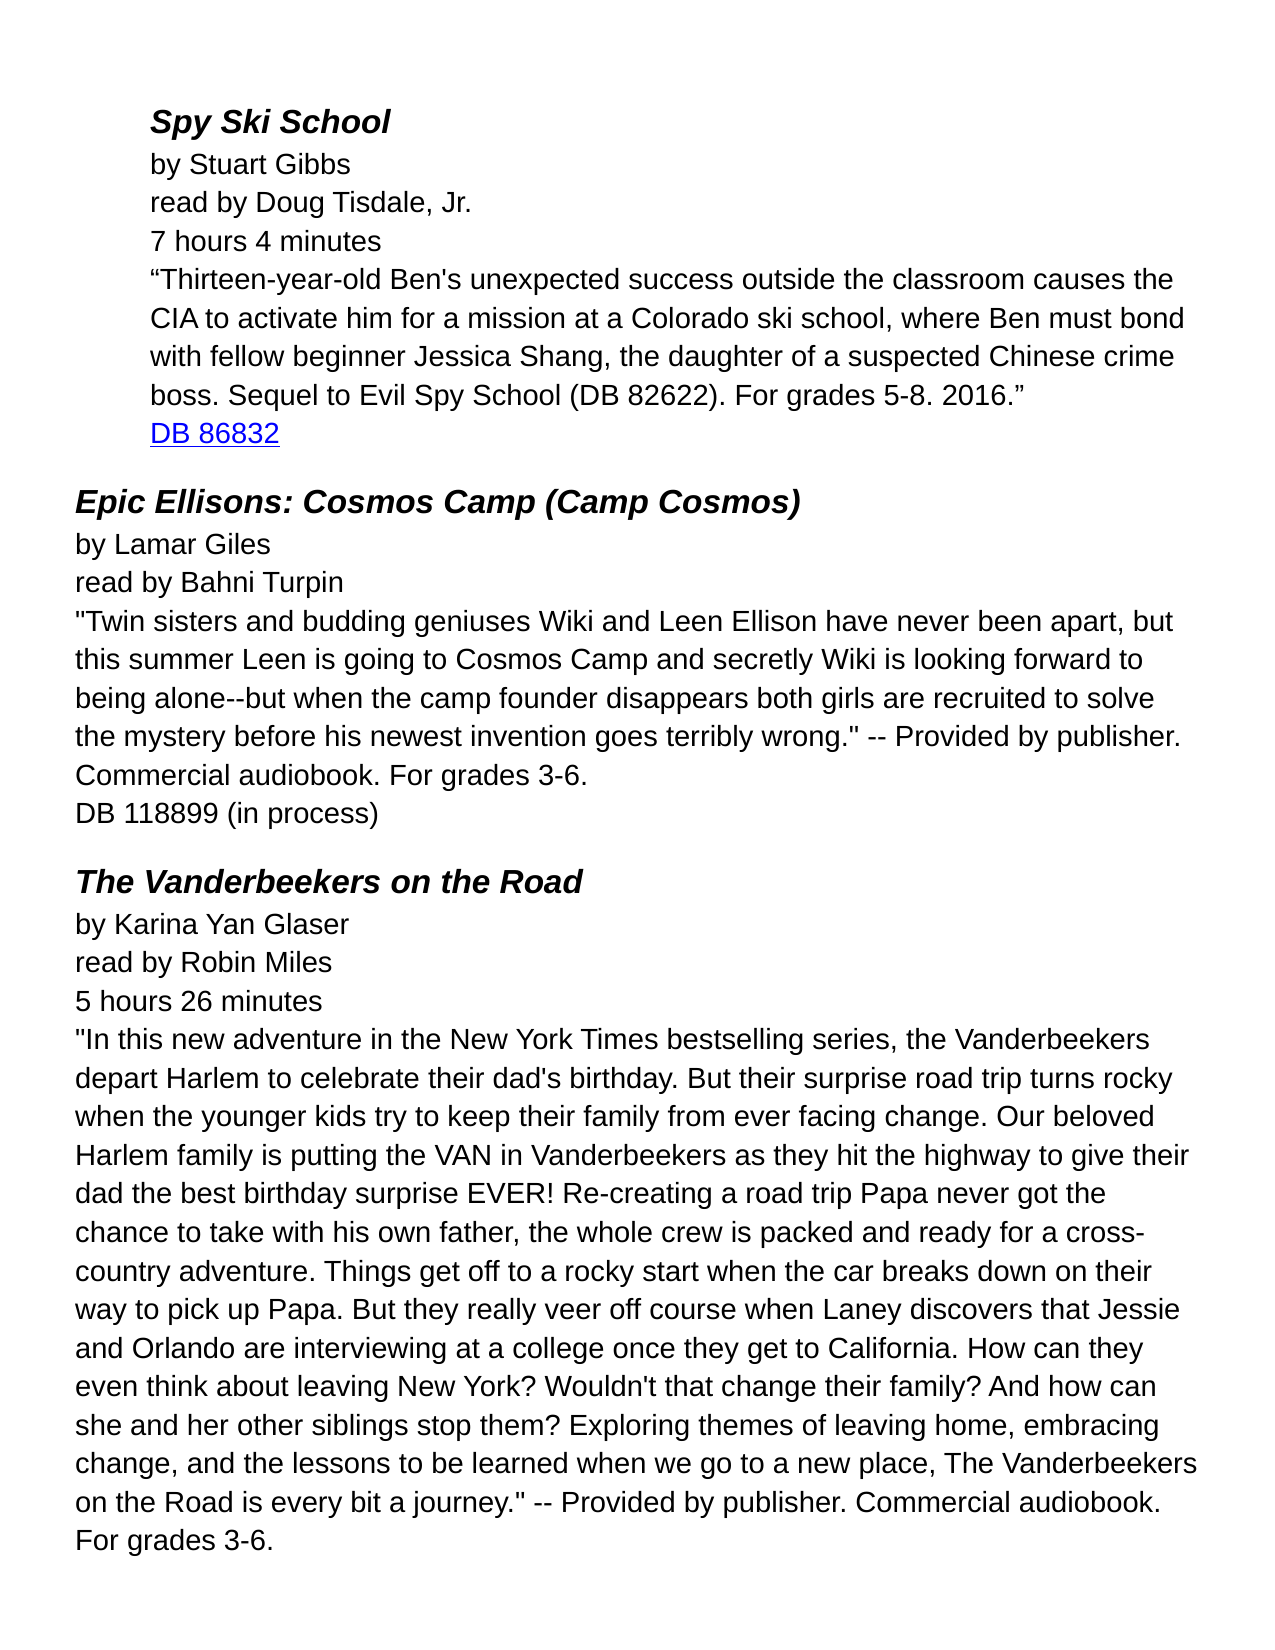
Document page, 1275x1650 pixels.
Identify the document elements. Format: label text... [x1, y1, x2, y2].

text read by Doug Tisdale, Jr. [150, 185, 1200, 219]
text DB 86832 [150, 416, 1200, 450]
text 5 hours 26 minutes [75, 984, 1200, 1017]
text "In this new adventure in the New York Times bestselling series, the Vanderbeekers depart Harlem to celebrate their dad's birthday. But their surprise road trip turns rocky when the younger kids try to keep their family from ever facing change. Our beloved Harlem family is putting the VAN in Vanderbeekers as they hit the highway to give their dad the best birthday surprise EVER! Re-creating a road trip Papa never got the chance to take with his own father, the whole crew is packed and ready for a cross-country adventure. Things get off to a rocky start when the car breaks down on their way to pick up Papa. But they really veer off course when Laney discovers that Jessie and Orlando are interviewing at a college once they get to California. How can they even think about leaving New York? Wouldn't that change their family? And how can she and her other siblings stop them? Exploring themes of leaving home, embracing change, and the lessons to be learned when we go to a new place, The Vanderbeekers on the Road is every bit a journey." -- Provided by publisher. Commercial audiobook. For grades 3-6. [75, 1022, 1200, 1557]
text by Stuart Gibbs [150, 147, 1200, 180]
text 7 hours 4 minutes [150, 224, 1200, 257]
text read by Robin Miles [75, 945, 1200, 979]
text DB 118899 (in process) [75, 796, 1200, 830]
text "Twin sisters and budding geniuses Wiki and Leen Ellison have never been apart, but this summer Leen is going to Cosmos Camp and secretly Wiki is looking forward to being alone--but when the camp founder disappears both girls are recruited to solve the mystery before his newest invention goes terribly wrong." -- Provided by publisher. Commercial audiobook. For grades 3-6. [75, 604, 1200, 791]
text Epic Ellisons: Cosmos Camp (Camp Cosmos) [75, 482, 1200, 521]
text by Karina Yan Glaser [75, 907, 1200, 940]
text read by Bahni Turpin [75, 565, 1200, 599]
text The Vanderbeekers on the Road [75, 862, 1200, 901]
text “Thirteen-year-old Ben's unexpected success outside the classroom causes the CIA to activate him for a mission at a Colorado ski school, where Ben must bond with fellow beginner Jessica Shang, the daughter of a suspected Chinese crime boss. Sequel to Evil Spy School (DB 82622). For grades 5-8. 2016.” [150, 262, 1200, 411]
text Spy Ski School [150, 102, 1200, 141]
text by Lamar Giles [75, 527, 1200, 560]
